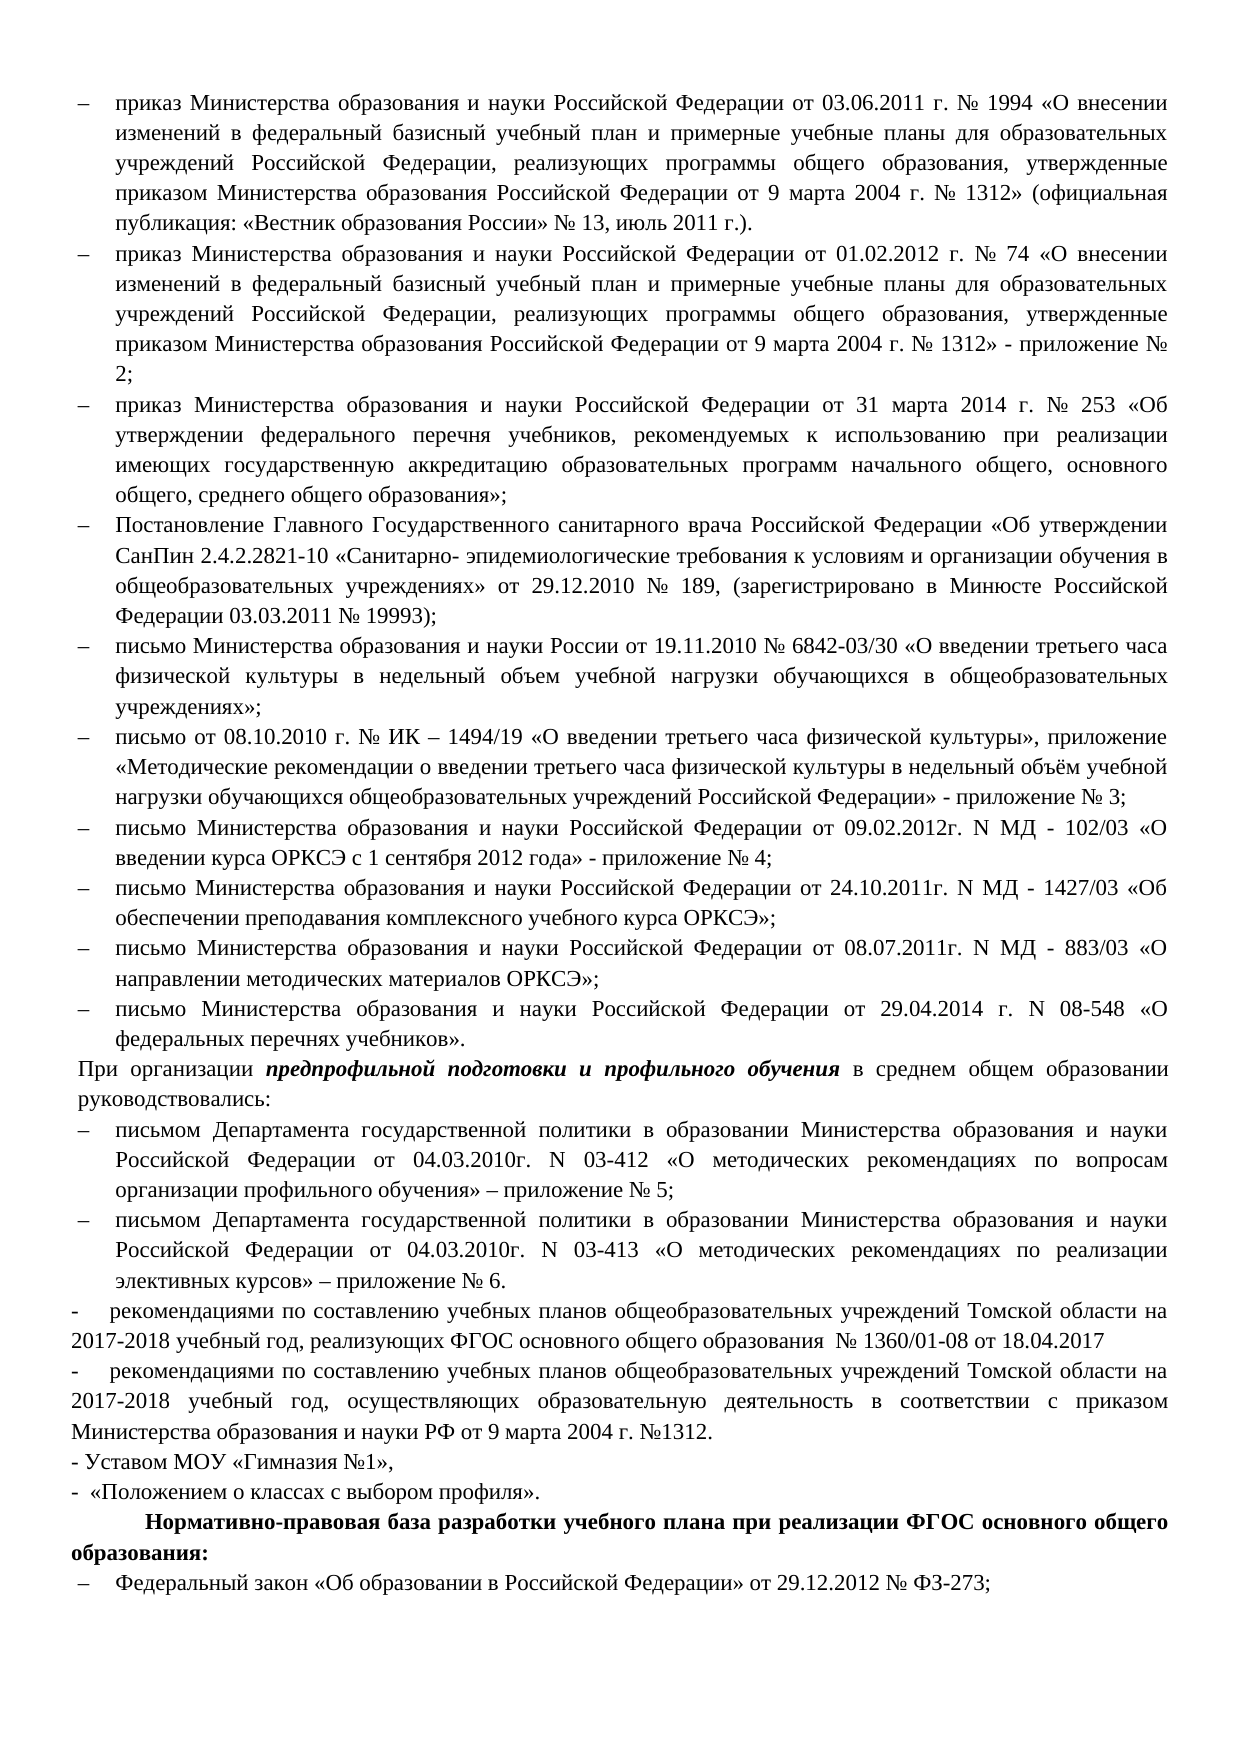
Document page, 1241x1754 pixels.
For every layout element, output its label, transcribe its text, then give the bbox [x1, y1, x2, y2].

list письмом Департамента государственной политики в образовании Министерства образования и науки Российской Федерации от 04.03.2010г. N 03-412 «О методических рекомендациях по вопросам организации профильного обучения» – приложение № 5; [78, 1116, 1169, 1202]
list письмо Министерства образования и науки России от 19.11.2010 № 6842-03/30 «О введении третьего часа физической культуры в недельный объем учебной нагрузки обучающихся в общеобразовательных учреждениях»; [78, 632, 1169, 719]
list приказ Министерства образования и науки Российской Федерации от 03.06.2011 г. № 1994 «О внесении изменений в федеральный базисный учебный план и примерные учебные планы для образовательных учреждений Российской Федерации, реализующих программы общего образования, утвержденные приказом Министерства образования Российской Федерации от 9 марта . № 1312» (официальная публикация: «Вестник образования России» № 13, июль .). [78, 89, 1169, 236]
list письмо Министерства образования и науки Российской Федерации от 08.07.2011г. N МД - 883/03 «О направлении методических материалов ОРКСЭ»; [78, 934, 1169, 991]
list письмом Департамента государственной политики в образовании Министерства образования и науки Российской Федерации от 04.03.2010г. N 03-413 «О методических рекомендациях по реализации элективных курсов» – приложение № 6. [78, 1206, 1169, 1293]
list письмо Министерства образования и науки Российской Федерации от 29.04.2014 г. N 08-548 «О федеральных перечнях учебников». [78, 995, 1169, 1051]
list письмо Министерства образования и науки Российской Федерации от 24.10.2011г. N МД - 1427/03 «Об обеспечении преподавания комплексного учебного курса ОРКСЭ»; [78, 874, 1169, 931]
text - рекомендациями по составлению учебных планов общеобразовательных учреждений Томской области на 2017-2018 учебный год, осуществляющих образовательную деятельность в соответствии с приказом Министерства образования и науки РФ от 9 марта 2004 г. №1312. [71, 1357, 1169, 1444]
text - «Положением о классах с выбором профиля». [71, 1478, 1169, 1504]
list письмо Министерства образования и науки Российской Федерации от 09.02.2012г. N МД - 102/03 «О введении курса ОРКСЭ с 1 сентября 2012 года» - приложение № 4; [78, 814, 1169, 870]
list приказ Министерства образования и науки Российской Федерации от 01.02.2012 г. № 74 «О внесении изменений в федеральный базисный учебный план и примерные учебные планы для образовательных учреждений Российской Федерации, реализующих программы общего образования, утвержденные приказом Министерства образования Российской Федерации от 9 марта . № 1312» - приложение № 2; [78, 240, 1169, 387]
list приказ Министерства образования и науки Российской Федерации от 31 марта . № 253 «Об утверждении федерального перечня учебников, рекомендуемых к использованию при реализации имеющих государственную аккредитацию образовательных программ начального общего, основного общего, среднего общего образования»; [78, 391, 1169, 508]
text Нормативно-правовая база разработки учебного плана при реализации ФГОС основного общего образования: [71, 1508, 1169, 1565]
list Постановление Главного Государственного санитарного врача Российской Федерации «Об утверждении СанПин 2.4.2.2821-10 «Санитарно- эпидемиологические требования к условиям и организации обучения в общеобразовательных учреждениях» от 29.12.2010 № 189, (зарегистрировано в Минюсте Российской Федерации 03.03.2011 № 19993); [78, 512, 1169, 628]
list письмо от 08.10.2010 г. № ИК – 1494/19 «О введении третьего часа физической культуры», приложение «Методические рекомендации о введении третьего часа физической культуры в недельный объём учебной нагрузки обучающихся общеобразовательных учреждений Российской Федерации» - приложение № 3; [78, 723, 1169, 810]
list Федеральный закон «Об образовании в Российской Федерации» от 29.12.2012 № ФЗ-273; [78, 1569, 1169, 1595]
text - Уставом МОУ «Гимназия №1», [71, 1448, 1169, 1474]
text - рекомендациями по составлению учебных планов общеобразовательных учреждений Томской области на 2017-2018 учебный год, реализующих ФГОС основного общего образования № 1360/01-08 от 18.04.2017 [71, 1297, 1169, 1353]
text При организации предпрофильной подготовки и профильного обучения в среднем общем образовании руководствовались: [78, 1055, 1169, 1112]
